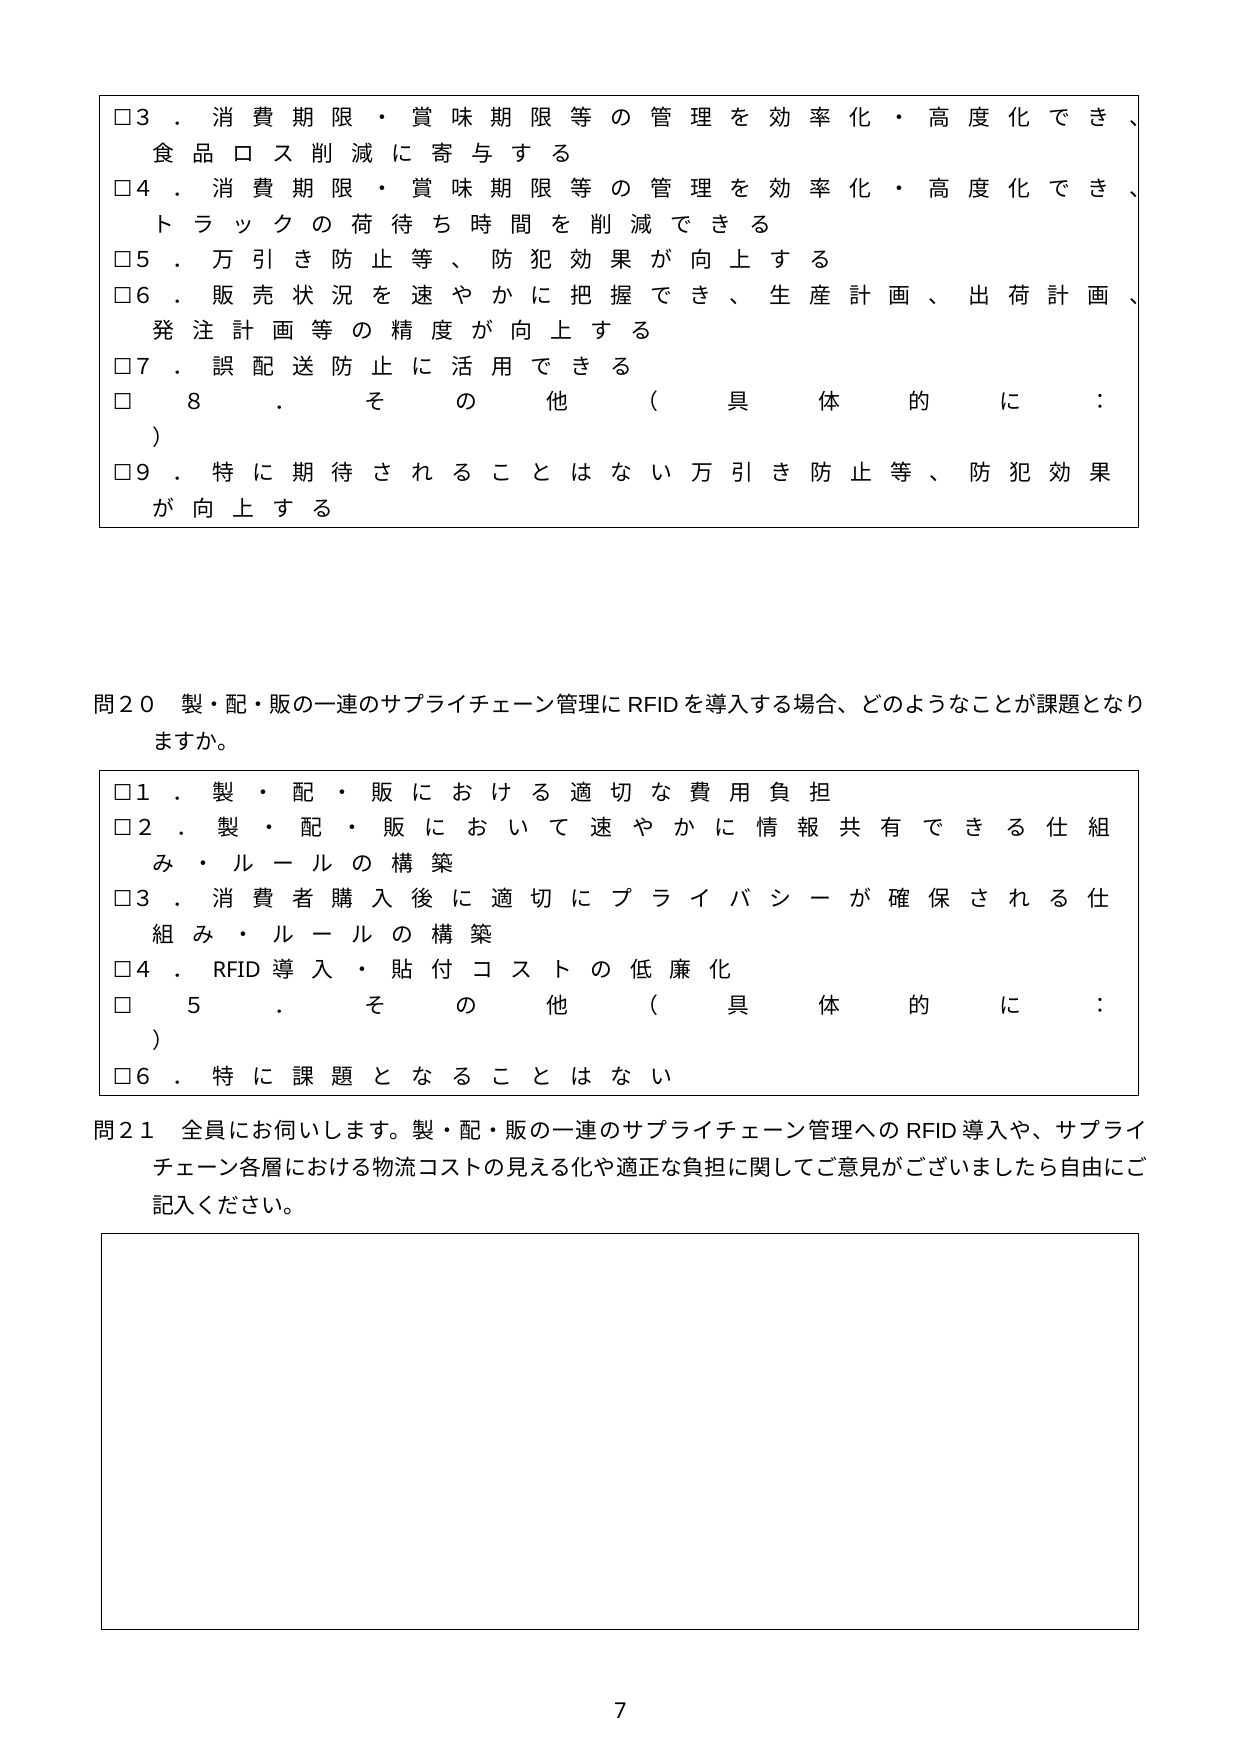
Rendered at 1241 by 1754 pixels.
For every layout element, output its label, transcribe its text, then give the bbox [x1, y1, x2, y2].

text ５．その他（具体的に： ） [100, 983, 1138, 1054]
text ５．万引き防止等、防犯効果が向上する [100, 237, 1138, 273]
text ２．製・配・販において速やかに情報共有できる仕組み・ルールの構築 [100, 805, 1138, 876]
text ４．RFID導入・貼付コストの低廉化 [100, 947, 1138, 983]
text ６．特に課題となることはない [100, 1054, 1138, 1095]
text ７．誤配送防止に活用できる [100, 344, 1138, 379]
text ３．消費者購入後に適切にプライバシーが確保される仕組み・ルールの構築 [100, 876, 1138, 947]
subtitle 製・配・販の一連のサプライチェーン管理にRFIDを導入する場合、どのようなことが課題となりますか。 [93, 682, 1147, 757]
text ９．特に期待されることはない万引き防止等、防犯効果が向上する [100, 450, 1138, 527]
text １．製・配・販における適切な費用負担 [100, 771, 1138, 805]
text ４．消費期限・賞味期限等の管理を効率化・高度化でき、トラックの荷待ち時間を削減できる [100, 166, 1138, 237]
text ６．販売状況を速やかに把握でき、生産計画、出荷計画、発注計画等の精度が向上する [100, 273, 1138, 344]
text ３．消費期限・賞味期限等の管理を効率化・高度化でき、食品ロス削減に寄与する [100, 96, 1138, 166]
subtitle 全員にお伺いします。製・配・販の一連のサプライチェーン管理へのRFID導入や、サプライチェーン各層における物流コストの見える化や適正な負担に関してご意見がございましたら自由にご記入ください。 [93, 1108, 1147, 1221]
text ８．その他（具体的に： ） [100, 379, 1138, 450]
